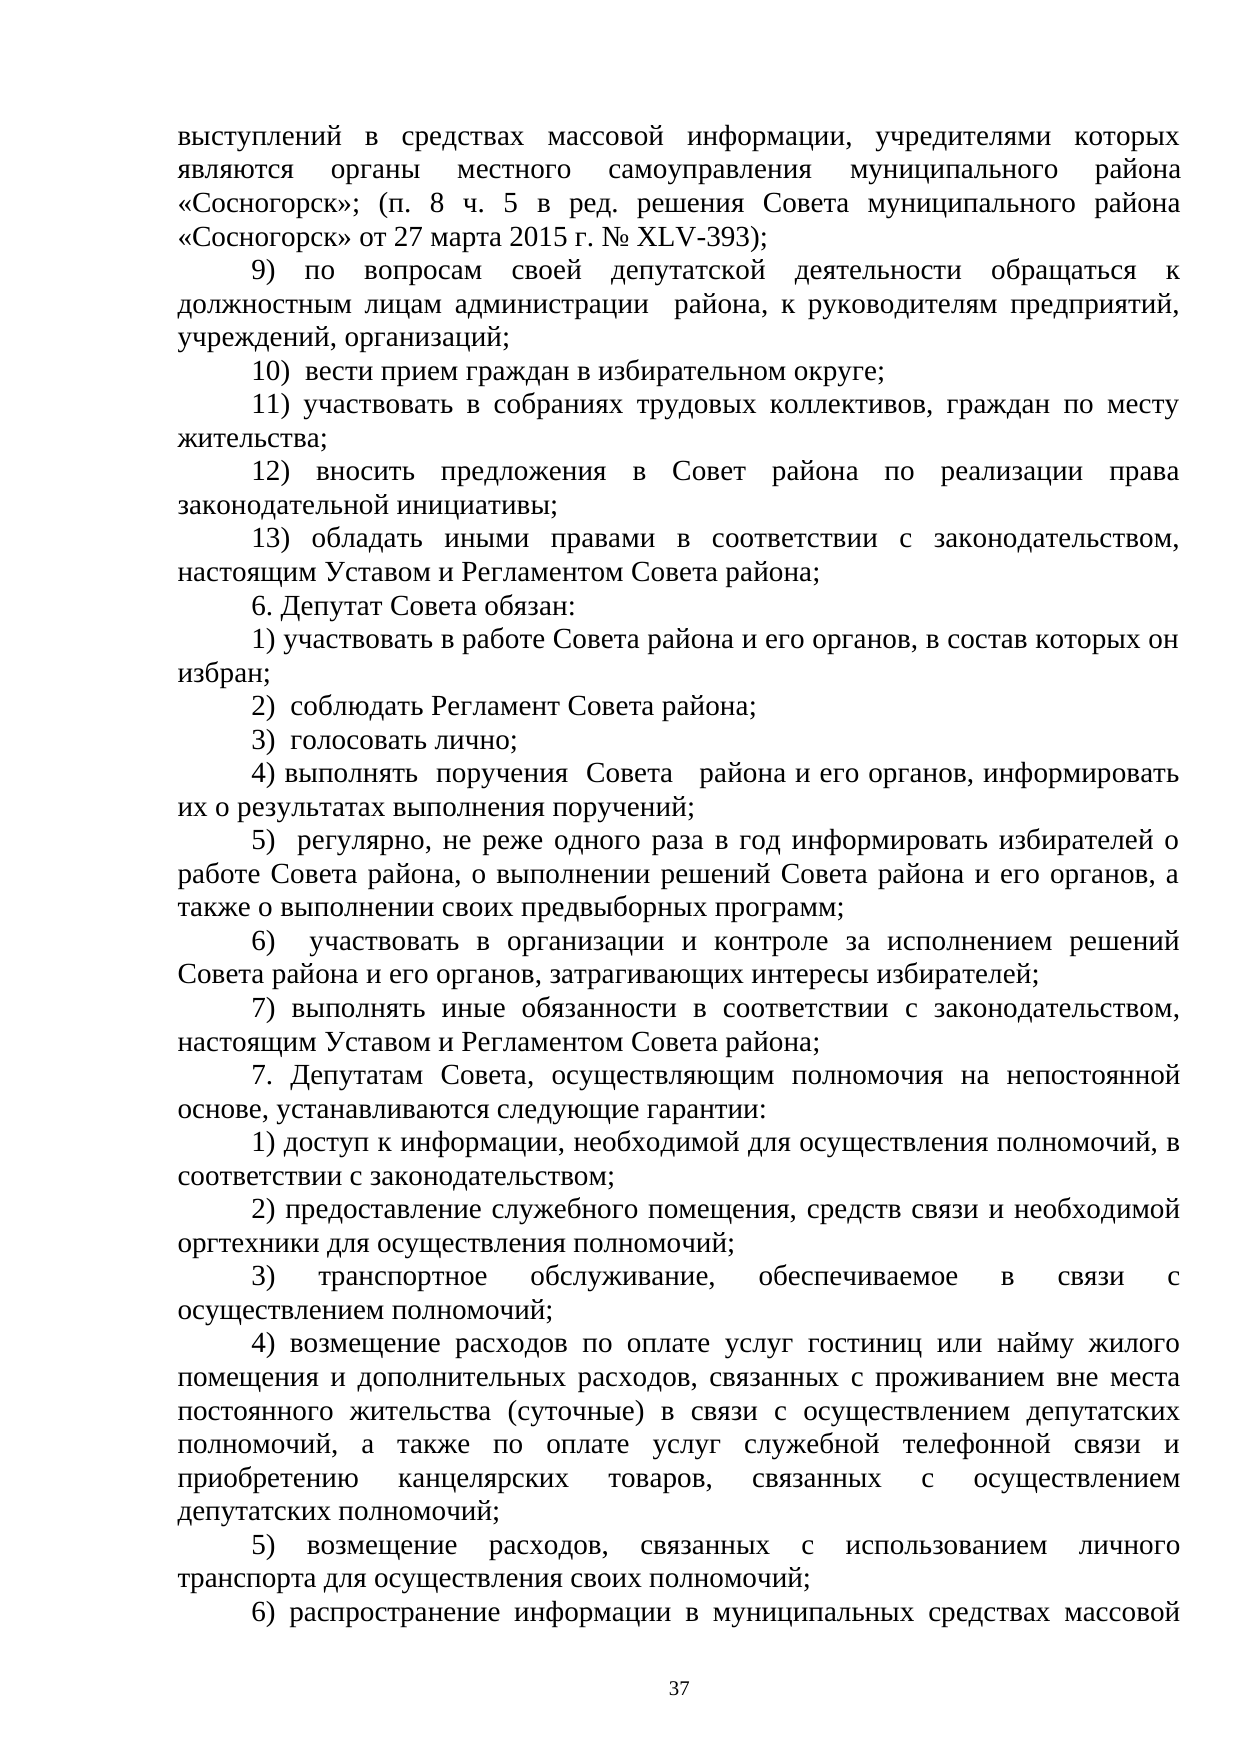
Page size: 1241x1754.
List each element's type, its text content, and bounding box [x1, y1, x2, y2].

text 10) вести прием граждан в избирательном округе; [177, 353, 1181, 386]
text 1) доступ к информации, необходимой для осуществления полномочий, в соответствии с законодательством; [177, 1124, 1181, 1191]
text 9) по вопросам своей депутатской деятельности обращаться к должностным лицам администрации района, к руководителям предприятий, учреждений, организаций; [177, 252, 1181, 353]
text 4) выполнять поручения Совета района и его органов, информировать их о результатах выполнения поручений; [177, 755, 1181, 822]
text 11) участвовать в собраниях трудовых коллективов, граждан по месту жительства; [177, 386, 1181, 453]
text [177, 1594, 1181, 1627]
text 7. Депутатам Совета, осуществляющим полномочия на непостоянной основе, устанавливаются следующие гарантии: [177, 1057, 1181, 1124]
text 2) соблюдать Регламент Совета района; [177, 688, 1181, 722]
text 2) предоставление служебного помещения, средств связи и необходимой оргтехники для осуществления полномочий; [177, 1191, 1181, 1258]
text 4) возмещение расходов по оплате услуг гостиниц или найму жилого помещения и дополнительных расходов, связанных с проживанием вне места постоянного жительства (суточные) в связи с осуществлением депутатских полномочий, а также по оплате услуг служебной телефонной связи и приобретению канцелярских товаров, связанных с осуществлением депутатских полномочий; [177, 1326, 1181, 1527]
text 6. Депутат Совета обязан: [177, 588, 1181, 621]
text 3) голосовать лично; [177, 722, 1181, 755]
text 13) обладать иными правами в соответствии с законодательством, настоящим Уставом и Регламентом Совета района; [177, 521, 1181, 588]
text 5) возмещение расходов, связанных с использованием личного транспорта для осуществления своих полномочий; [177, 1527, 1181, 1594]
text 3) транспортное обслуживание, обеспечиваемое в связи с осуществлением полномочий; [177, 1258, 1181, 1326]
text 1) участвовать в работе Совета района и его органов, в состав которых он избран; [177, 621, 1181, 688]
text 12) вносить предложения в Совет района по реализации права законодательной инициативы; [177, 453, 1181, 521]
text 7) выполнять иные обязанности в соответствии с законодательством, настоящим Уставом и Регламентом Совета района; [177, 990, 1181, 1057]
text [177, 118, 1181, 252]
text 5) регулярно, не реже одного раза в год информировать избирателей о работе Совета района, о выполнении решений Совета района и его органов, а также о выполнении своих предвыборных программ; [177, 822, 1181, 923]
text 6) участвовать в организации и контроле за исполнением решений Совета района и его органов, затрагивающих интересы избирателей; [177, 923, 1181, 990]
